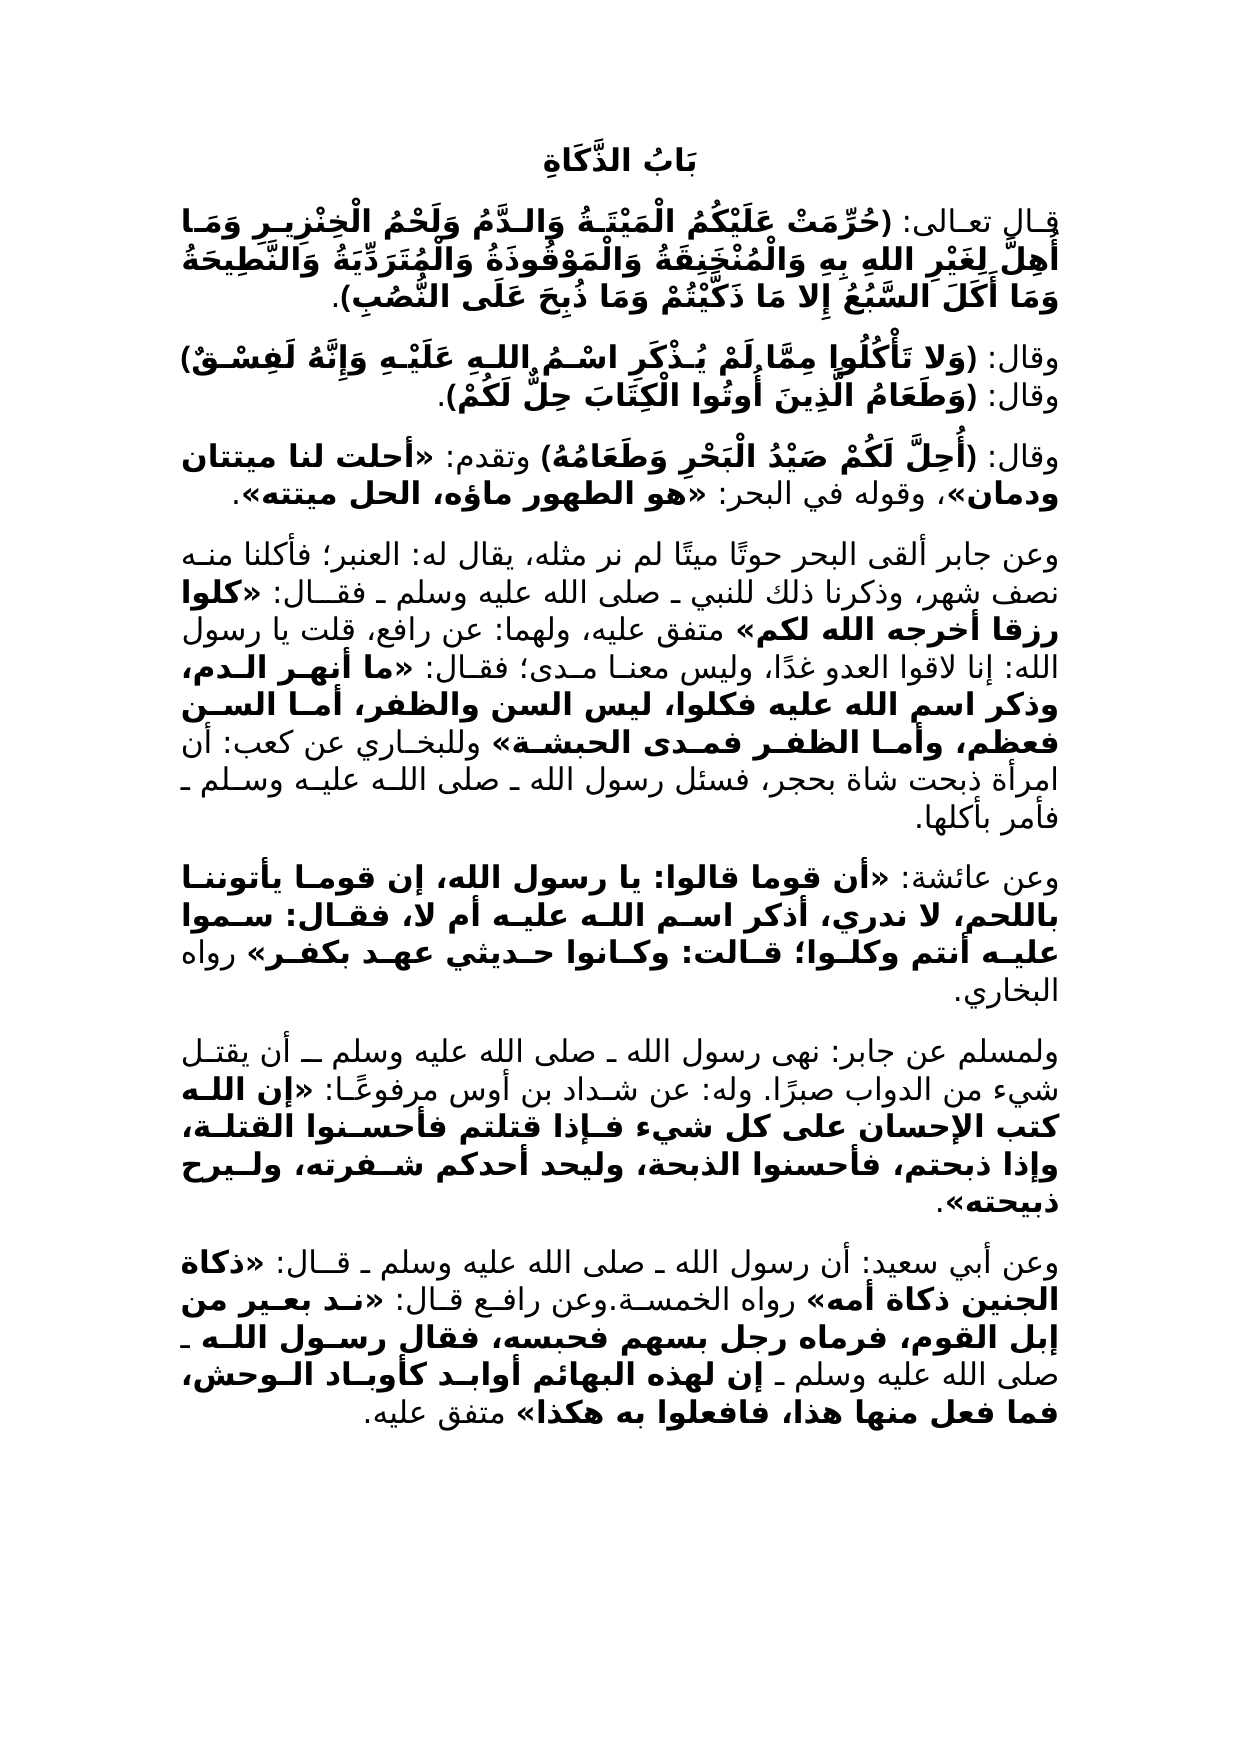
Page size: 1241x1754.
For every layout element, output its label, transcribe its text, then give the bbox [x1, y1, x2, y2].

text بَابُ الذَّكَاةِ [181, 142, 1059, 179]
text قال تعالى: ﴿حُرِّمَتْ عَلَيْكُمُ الْمَيْتَةُ وَالدَّمُ وَلَحْمُ الْخِنْزِيرِ وَمَا أُهِلَّ لِغَيْرِ اللهِ بِهِ وَالْمُنْخَنِقَةُ وَالْمَوْقُوذَةُ وَالْمُتَرَدِّيَةُ وَالنَّطِيحَةُ وَمَا أَكَلَ السَّبُعُ إِلا مَا ذَكَّيْتُمْ وَمَا ذُبِحَ عَلَى النُّصُبِ﴾. [181, 202, 1059, 315]
text وعن عائشة: «أن قوما قالوا: يا رسول الله، إن قوما يأتوننا باللحم، لا ندري، أذكر اسم الله عليه أم لا، فقال: سموا عليه أنتم وكلوا؛ قالت: وكانوا حديثي عهد بكفر» رواه البخاري. [181, 859, 1059, 1009]
text وعن أبي سعيد: أن رسول الله ـ صلى الله عليه وسلم ـ قال: «ذكاة الجنين ذكاة أمه» رواه الخمسة.وعن رافع قال: «ند بعير من إبل القوم، فرماه رجل بسهم فحبسه، فقال رسول الله ـ صلى الله عليه وسلم ـ إن لهذه البهائم أوابد كأوباد الوحش، فما فعل منها هذا، فافعلوا به هكذا» متفق عليه. [181, 1243, 1059, 1431]
text وعن جابر ألقى البحر حوتًا ميتًا لم نر مثله، يقال له: العنبر؛ فأكلنا منه نصف شهر، وذكرنا ذلك للنبي ـ صلى الله عليه وسلم ـ فقال: «كلوا رزقا أخرجه الله لكم» متفق عليه، ولهما: عن رافع، قلت يا رسول الله: إنا لاقوا العدو غدًا، وليس معنا مدى؛ فقال: «ما أنهر الدم، وذكر اسم الله عليه فكلوا، ليس السن والظفر، أما السن فعظم، وأما الظفر فمدى الحبشة» وللبخاري عن كعب: أن امرأة ذبحت شاة بحجر، فسئل رسول الله ـ صلى الله عليه وسلم ـ فأمر بأكلها. [181, 535, 1059, 835]
text وقال: ﴿وَلا تَأْكُلُوا مِمَّا لَمْ يُذْكَرِ اسْمُ اللهِ عَلَيْهِ وَإِنَّهُ لَفِسْقٌ﴾ وقال: ﴿وَطَعَامُ الَّذِينَ أُوتُوا الْكِتَابَ حِلٌّ لَكُمْ﴾. [181, 338, 1059, 413]
text ولمسلم عن جابر: نهى رسول الله ـ صلى الله عليه وسلم ـ أن يقتل شيء من الدواب صبرًا. وله: عن شداد بن أوس مرفوعًا: «إن الله كتب الإحسان على كل شيء فإذا قتلتم فأحسنوا القتلة، وإذا ذبحتم، فأحسنوا الذبحة، وليحد أحدكم شفرته، وليرح ذبيحته». [181, 1032, 1059, 1220]
text وقال: ﴿أُحِلَّ لَكُمْ صَيْدُ الْبَحْرِ وَطَعَامُهُ﴾ وتقدم: «أحلت لنا ميتتان ودمان»، وقوله في البحر: «هو الطهور ماؤه، الحل ميتته». [181, 437, 1059, 512]
